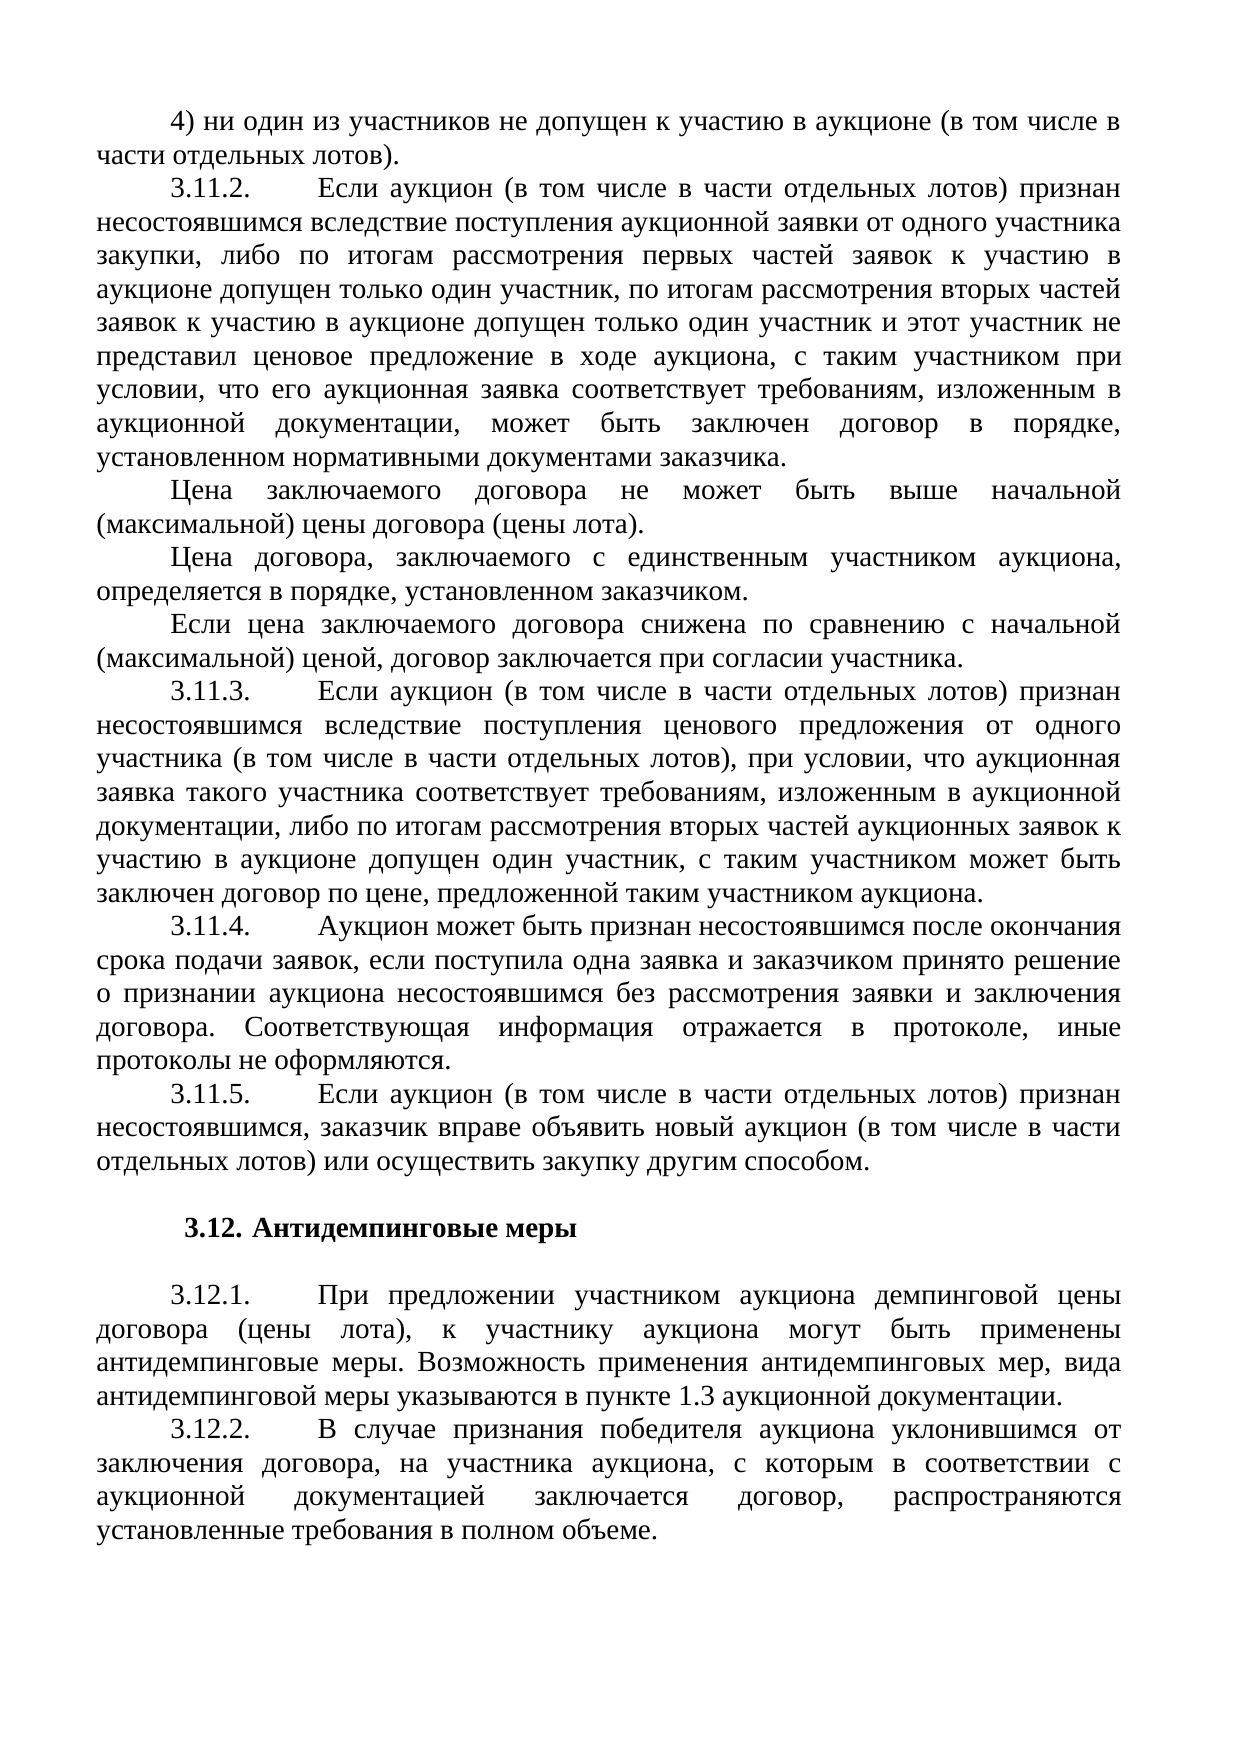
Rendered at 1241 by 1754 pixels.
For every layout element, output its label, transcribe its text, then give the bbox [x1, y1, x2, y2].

text 4) ни один из участников не допущен к участию в аукционе (в том числе в части отдельных лотов). [96, 103, 1122, 170]
list Аукцион может быть признан несостоявшимся после окончания срока подачи заявок, если поступила одна заявка и заказчиком принято решение о признании аукциона несостоявшимся без рассмотрения заявки и заключения договора. Соответствующая информация отражается в протоколе, иные протоколы не оформляются. [96, 908, 1122, 1076]
subtitle Антидемпинговые меры [184, 1210, 1122, 1244]
text Если цена заключаемого договора снижена по сравнению с начальной (максимальной) ценой, договор заключается при согласии участника. [96, 606, 1122, 673]
list Если аукцион (в том числе в части отдельных лотов) признан несостоявшимся вследствие поступления аукционной заявки от одного участника закупки, либо по итогам рассмотрения первых частей заявок к участию в аукционе допущен только один участник, по итогам рассмотрения вторых частей заявок к участию в аукционе допущен только один участник и этот участник не представил ценовое предложение в ходе аукциона, с таким участником при условии, что его аукционная заявка соответствует требованиям, изложенным в аукционной документации, может быть заключен договор в порядке, установленном нормативными документами заказчика. [96, 170, 1122, 472]
text Цена заключаемого договора не может быть выше начальной (максимальной) цены договора (цены лота). [96, 472, 1122, 539]
list В случае признания победителя аукциона уклонившимся от заключения договора, на участника аукциона, с которым в соответствии с аукционной документацией заключается договор, распространяются установленные требования в полном объеме. [96, 1411, 1122, 1546]
list При предложении участником аукциона демпинговой цены договора (цены лота), к участнику аукциона могут быть применены антидемпинговые меры. Возможность применения антидемпинговых мер, вида антидемпинговой меры указываются в пункте 1.3 аукционной документации. [96, 1277, 1122, 1411]
list Если аукцион (в том числе в части отдельных лотов) признан несостоявшимся, заказчик вправе объявить новый аукцион (в том числе в части отдельных лотов) или осуществить закупку другим способом. [96, 1076, 1122, 1177]
list Если аукцион (в том числе в части отдельных лотов) признан несостоявшимся вследствие поступления ценового предложения от одного участника (в том числе в части отдельных лотов), при условии, что аукционная заявка такого участника соответствует требованиям, изложенным в аукционной документации, либо по итогам рассмотрения вторых частей аукционных заявок к участию в аукционе допущен один участник, с таким участником может быть заключен договор по цене, предложенной таким участником аукциона. [96, 673, 1122, 908]
text Цена договора, заключаемого с единственным участником аукциона, определяется в порядке, установленном заказчиком. [96, 539, 1122, 606]
